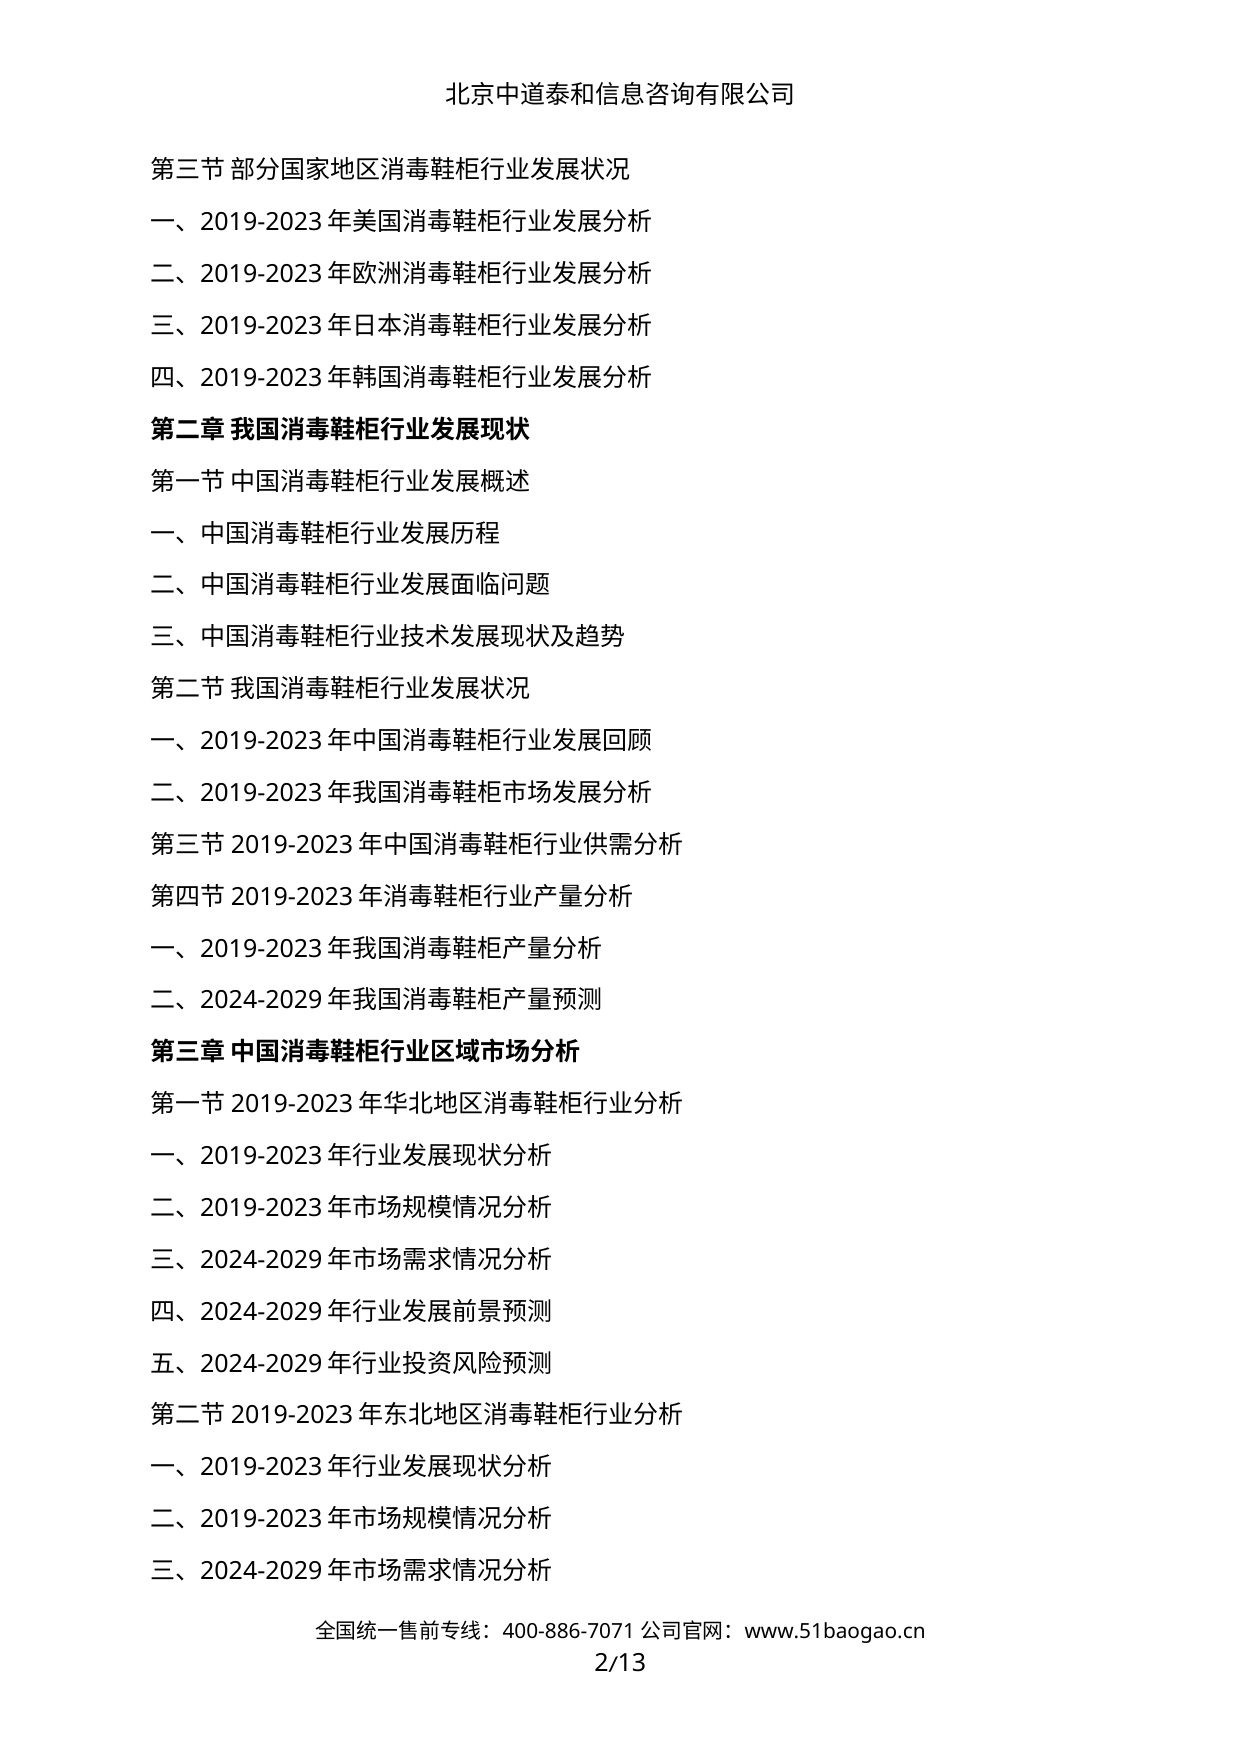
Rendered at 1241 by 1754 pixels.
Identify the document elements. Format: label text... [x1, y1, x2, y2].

text 三、2024-2029年市场需求情况分析 [150, 1239, 1090, 1276]
text 第四节 2019-2023年消毒鞋柜行业产量分析 [150, 876, 1090, 912]
text 二、2019-2023年欧洲消毒鞋柜行业发展分析 [150, 254, 1090, 290]
text 五、2024-2029年行业投资风险预测 [150, 1343, 1090, 1379]
text 一、2019-2023年我国消毒鞋柜产量分析 [150, 928, 1090, 964]
text 第三节 2019-2023年中国消毒鞋柜行业供需分析 [150, 824, 1090, 861]
text 一、2019-2023年行业发展现状分析 [150, 1447, 1090, 1483]
text 一、2019-2023年中国消毒鞋柜行业发展回顾 [150, 721, 1090, 757]
text 第二节 2019-2023年东北地区消毒鞋柜行业分析 [150, 1395, 1090, 1431]
text 第一节 2019-2023年华北地区消毒鞋柜行业分析 [150, 1084, 1090, 1120]
text 二、2024-2029年我国消毒鞋柜产量预测 [150, 980, 1090, 1016]
text 第三章 中国消毒鞋柜行业区域市场分析 [150, 1032, 1090, 1068]
text 三、2019-2023年日本消毒鞋柜行业发展分析 [150, 306, 1090, 342]
text 四、2019-2023年韩国消毒鞋柜行业发展分析 [150, 357, 1090, 394]
text 第二章 我国消毒鞋柜行业发展现状 [150, 409, 1090, 446]
text 一、2019-2023年美国消毒鞋柜行业发展分析 [150, 202, 1090, 238]
text 三、中国消毒鞋柜行业技术发展现状及趋势 [150, 617, 1090, 653]
text 三、2024-2029年市场需求情况分析 [150, 1551, 1090, 1587]
text 第二节 我国消毒鞋柜行业发展状况 [150, 669, 1090, 705]
text 四、2024-2029年行业发展前景预测 [150, 1291, 1090, 1327]
text 二、2019-2023年市场规模情况分析 [150, 1499, 1090, 1535]
text 二、中国消毒鞋柜行业发展面临问题 [150, 565, 1090, 601]
text 第三节 部分国家地区消毒鞋柜行业发展状况 [150, 150, 1090, 186]
text 一、中国消毒鞋柜行业发展历程 [150, 513, 1090, 549]
text 二、2019-2023年市场规模情况分析 [150, 1187, 1090, 1224]
text 第一节 中国消毒鞋柜行业发展概述 [150, 461, 1090, 497]
text 一、2019-2023年行业发展现状分析 [150, 1136, 1090, 1172]
text 二、2019-2023年我国消毒鞋柜市场发展分析 [150, 772, 1090, 809]
